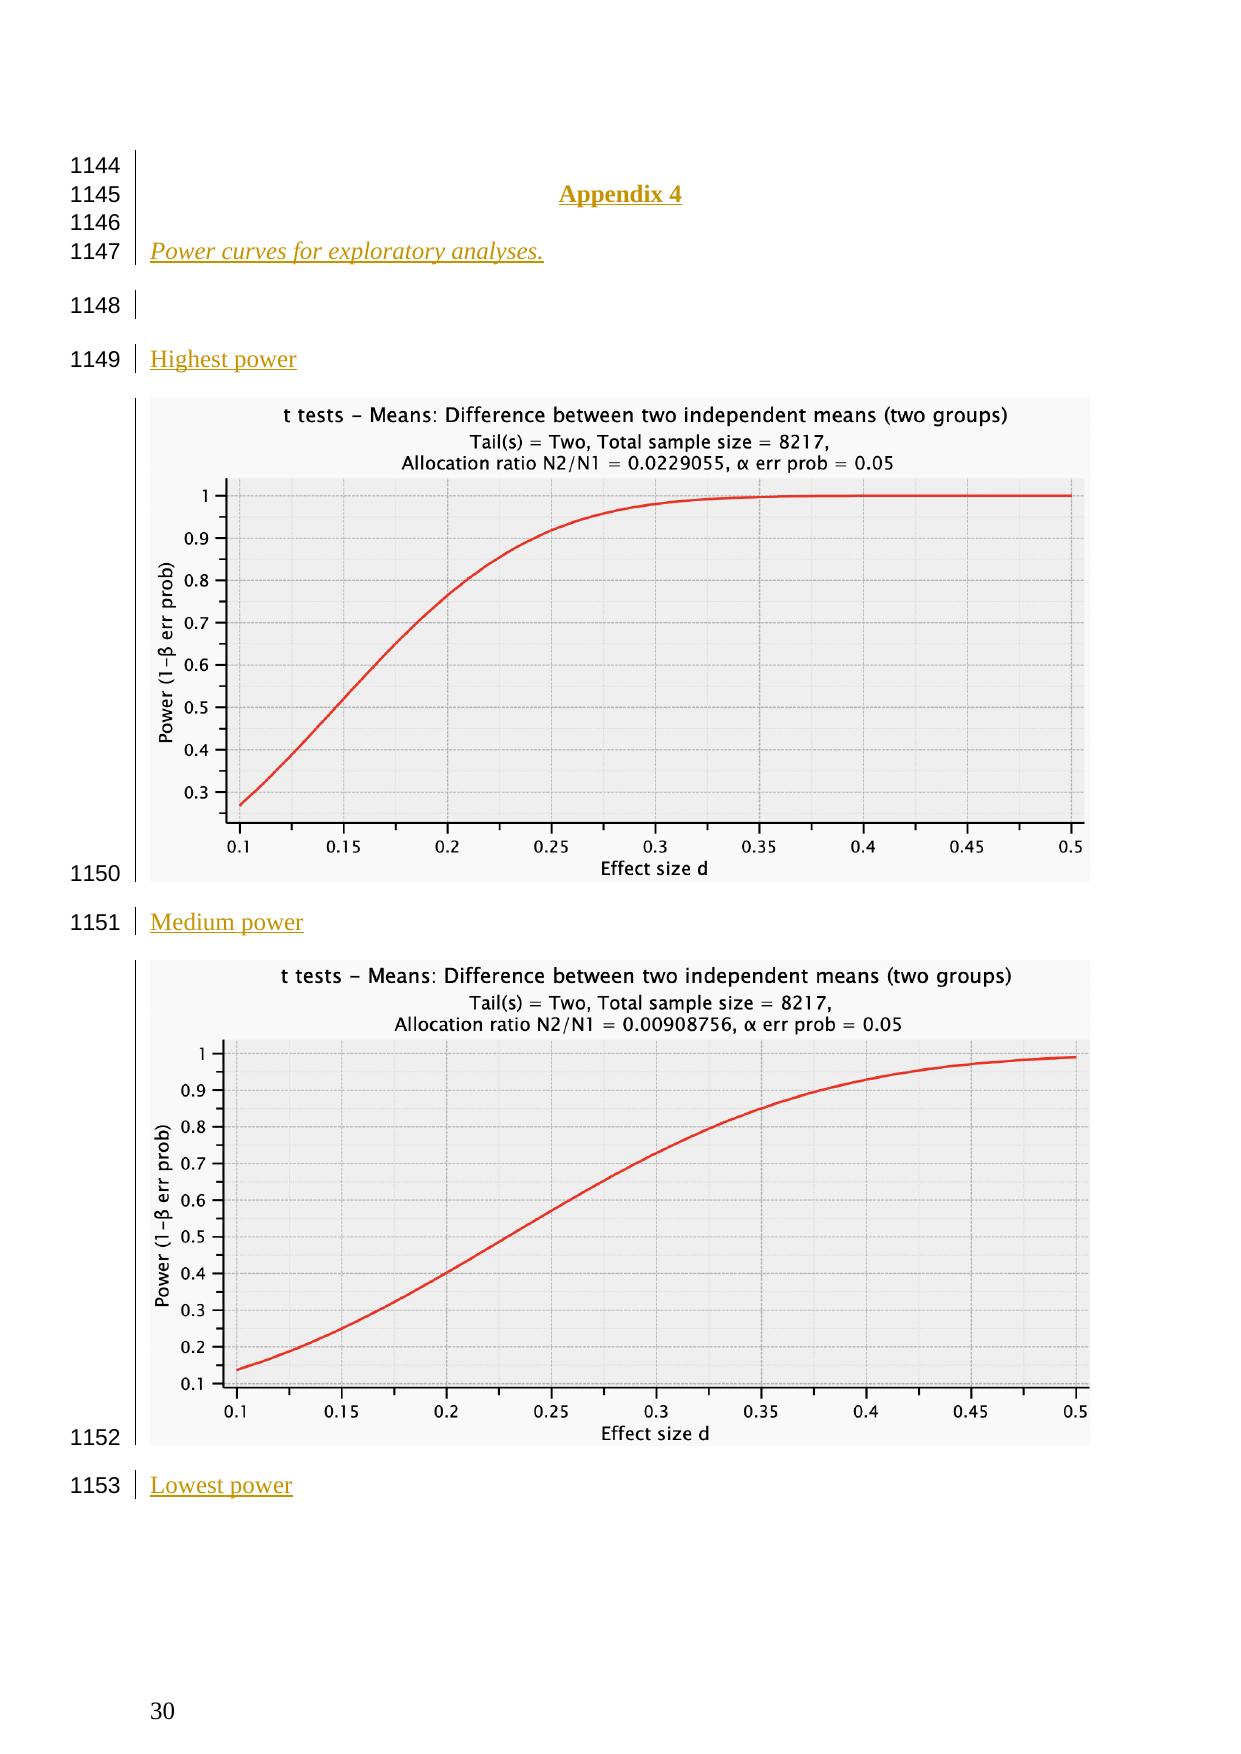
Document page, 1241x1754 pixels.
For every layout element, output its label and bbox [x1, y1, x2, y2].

picture [150, 397, 1091, 882]
picture [150, 960, 1091, 1446]
